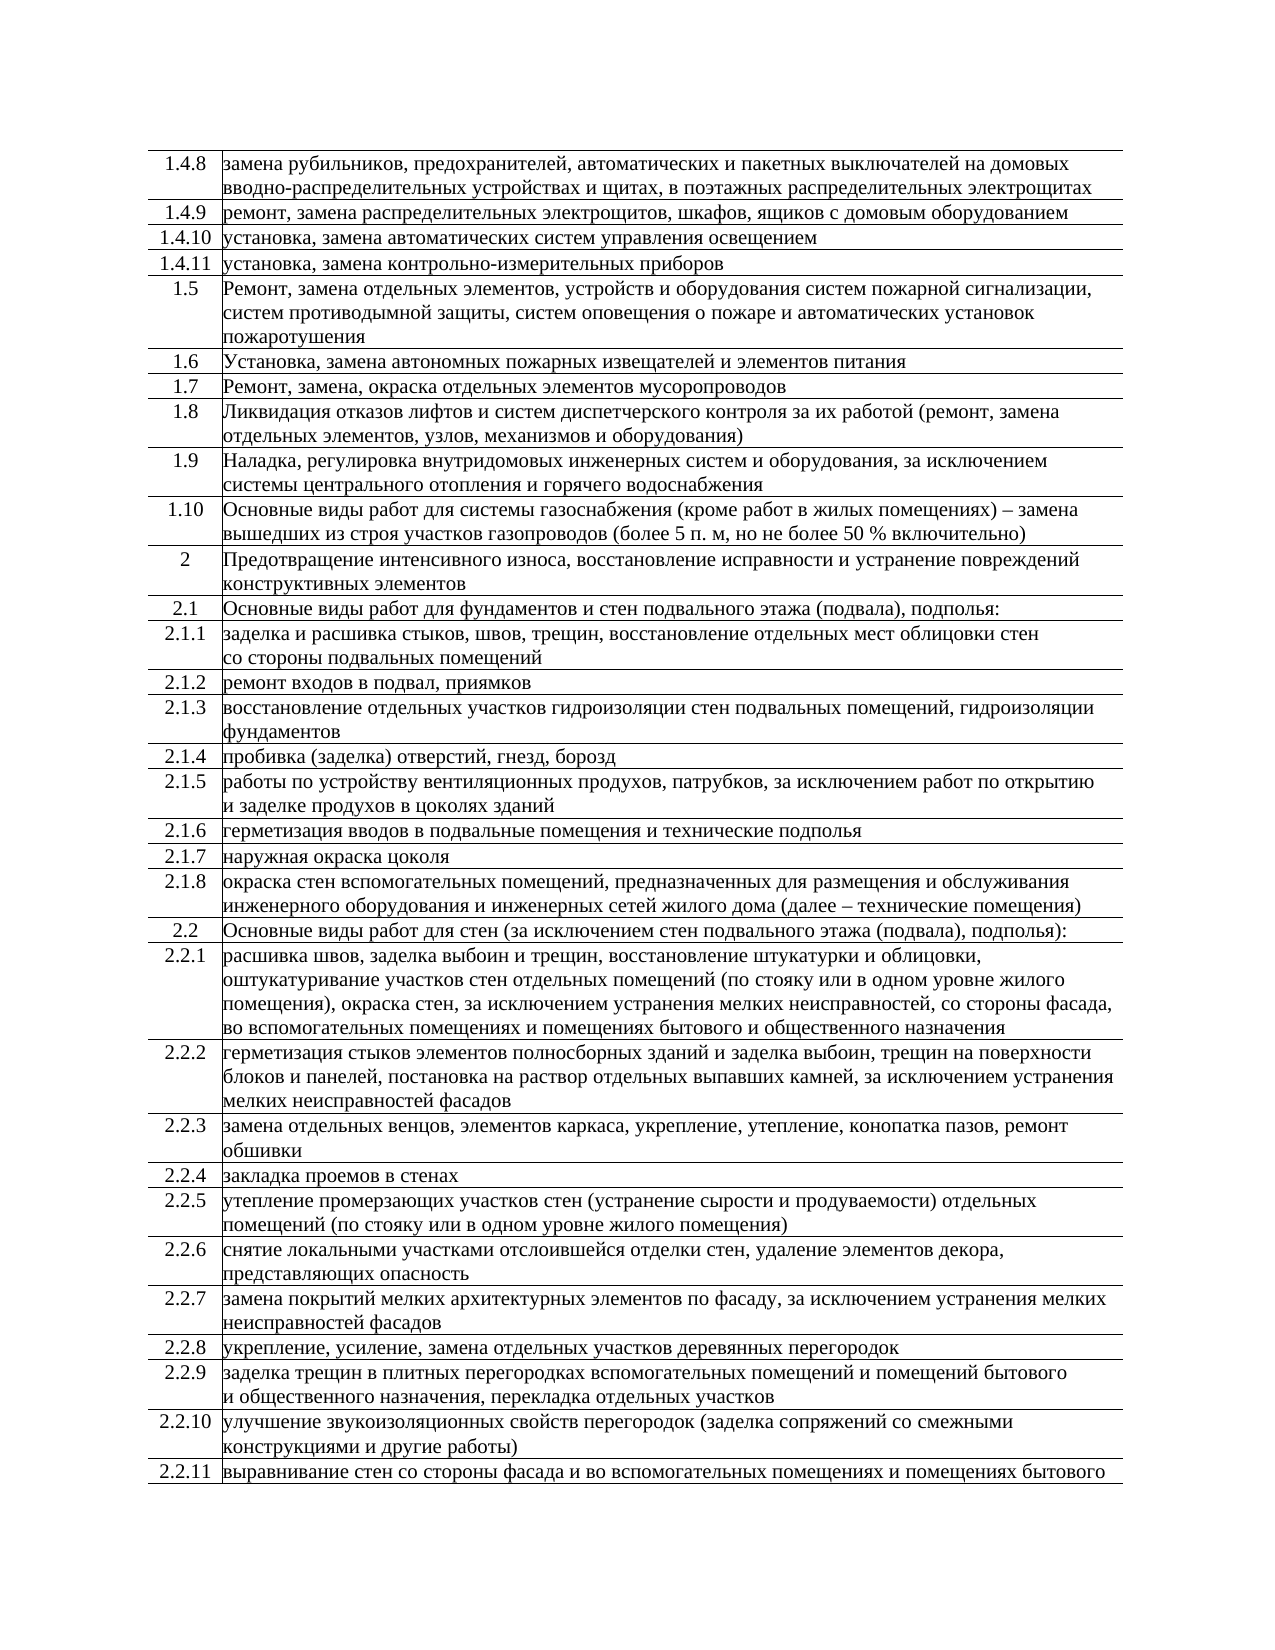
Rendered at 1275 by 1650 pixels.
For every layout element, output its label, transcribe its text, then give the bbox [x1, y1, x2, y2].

table_cell закладка проемов в стенах [223, 1163, 1123, 1187]
table_cell 2.2.4 [148, 1163, 222, 1187]
table_cell ремонт входов в подвал, приямков [223, 670, 1123, 694]
table_cell окраска стен вспомогательных помещений, предназначенных для размещения и обслуживания инженерного оборудования и инженерных сетей жилого дома (далее – технические помещения) [223, 869, 1123, 917]
table_cell 1.5 [148, 276, 222, 348]
table_cell 2.2 [148, 918, 222, 942]
table_cell 2.2.8 [148, 1335, 222, 1359]
table_cell замена покрытий мелких архитектурных элементов по фасаду, за исключением устранения мелких неисправностей фасадов [223, 1286, 1123, 1334]
table_cell 2.1.5 [148, 769, 222, 817]
table_cell 1.7 [148, 374, 222, 398]
table_cell 2 [148, 546, 222, 594]
table_cell 1.8 [148, 399, 222, 447]
table_cell 2.2.2 [148, 1040, 222, 1112]
table_cell расшивка швов, заделка выбоин и трещин, восстановление штукатурки и облицовки, оштукатуривание участков стен отдельных помещений (по стояку или в одном уровне жилого помещения), окраска стен, за исключением устранения мелких неисправностей, со стороны фасада, во вспомогательных помещениях и помещениях бытового и общественного назначения [223, 943, 1123, 1039]
table_cell герметизация стыков элементов полносборных зданий и заделка выбоин, трещин на поверхности блоков и панелей, постановка на раствор отдельных выпавших камней, за исключением устранения мелких неисправностей фасадов [223, 1040, 1123, 1112]
table_cell улучшение звукоизоляционных свойств перегородок (заделка сопряжений со смежными конструкциями и другие работы) [223, 1410, 1123, 1458]
table_cell Ремонт, замена отдельных элементов, устройств и оборудования систем пожарной сигнализации, систем противодымной защиты, систем оповещения о пожаре и автоматических установок пожаротушения [223, 276, 1123, 348]
table_cell Наладка, регулировка внутридомовых инженерных систем и оборудования, за исключением системы центрального отопления и горячего водоснабжения [223, 448, 1123, 496]
table_cell 2.2.3 [148, 1114, 222, 1162]
table_cell 2.2.5 [148, 1188, 222, 1236]
table_cell работы по устройству вентиляционных продухов, патрубков, за исключением работ по открытию и заделке продухов в цоколях зданий [223, 769, 1123, 817]
table_cell Основные виды работ для стен (за исключением стен подвального этажа (подвала), подполья): [223, 918, 1123, 942]
table_cell 2.1.3 [148, 695, 222, 743]
table_cell 2.1.8 [148, 869, 222, 917]
table_cell 2.1 [148, 596, 222, 620]
table_cell Ликвидация отказов лифтов и систем диспетчерского контроля за их работой (ремонт, замена отдельных элементов, узлов, механизмов и оборудования) [223, 399, 1123, 447]
table_cell замена рубильников, предохранителей, автоматических и пакетных выключателей на домовых вводно-распределительных устройствах и щитах, в поэтажных распределительных электрощитах [223, 151, 1123, 199]
table_cell герметизация вводов в подвальные помещения и технические подполья [223, 819, 1123, 842]
table_cell 2.1.4 [148, 744, 222, 768]
table_cell 2.1.1 [148, 621, 222, 669]
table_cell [223, 1459, 1123, 1483]
table_cell 2.1.7 [148, 844, 222, 868]
table_cell заделка трещин в плитных перегородках вспомогательных помещений и помещений бытового и общественного назначения, перекладка отдельных участков [223, 1360, 1123, 1408]
table_cell Ремонт, замена, окраска отдельных элементов мусоропроводов [223, 374, 1123, 398]
table_cell Основные виды работ для системы газоснабжения (кроме работ в жилых помещениях) – замена вышедших из строя участков газопроводов (более 5 п. м, но не более 50 % включительно) [223, 497, 1123, 545]
table_cell установка, замена контрольно-измерительных приборов [223, 250, 1123, 274]
table_cell восстановление отдельных участков гидроизоляции стен подвальных помещений, гидроизоляции фундаментов [223, 695, 1123, 743]
table_cell ремонт, замена распределительных электрощитов, шкафов, ящиков с домовым оборудованием [223, 200, 1123, 224]
table_cell установка, замена автоматических систем управления освещением [223, 225, 1123, 249]
table_cell 1.4.9 [148, 200, 222, 224]
table_cell 1.4.8 [148, 151, 222, 199]
table_cell 2.2.9 [148, 1360, 222, 1408]
table_cell пробивка (заделка) отверстий, гнезд, борозд [223, 744, 1123, 768]
table_cell заделка и расшивка стыков, швов, трещин, восстановление отдельных мест облицовки стен со стороны подвальных помещений [223, 621, 1123, 669]
table_cell 2.2.6 [148, 1237, 222, 1285]
table_cell 1.4.10 [148, 225, 222, 249]
table_cell 2.1.6 [148, 819, 222, 842]
table_cell Основные виды работ для фундаментов и стен подвального этажа (подвала), подполья: [223, 596, 1123, 620]
table_cell 2.2.1 [148, 943, 222, 1039]
table_cell 1.9 [148, 448, 222, 496]
table_cell наружная окраска цоколя [223, 844, 1123, 868]
table_cell 1.4.11 [148, 250, 222, 274]
table_cell Предотвращение интенсивного износа, восстановление исправности и устранение повреждений конструктивных элементов [223, 546, 1123, 594]
table_cell укрепление, усиление, замена отдельных участков деревянных перегородок [223, 1335, 1123, 1359]
table_cell 1.6 [148, 349, 222, 373]
table_cell 2.1.2 [148, 670, 222, 694]
table_cell 2.2.10 [148, 1410, 222, 1458]
table_cell снятие локальными участками отслоившейся отделки стен, удаление элементов декора, представляющих опасность [223, 1237, 1123, 1285]
table_cell 1.10 [148, 497, 222, 545]
table_cell 2.2.7 [148, 1286, 222, 1334]
table_cell утепление промерзающих участков стен (устранение сырости и продуваемости) отдельных помещений (по стояку или в одном уровне жилого помещения) [223, 1188, 1123, 1236]
table_cell замена отдельных венцов, элементов каркаса, укрепление, утепление, конопатка пазов, ремонт обшивки [223, 1114, 1123, 1162]
table_cell Установка, замена автономных пожарных извещателей и элементов питания [223, 349, 1123, 373]
table_cell 2.2.11 [148, 1459, 222, 1483]
